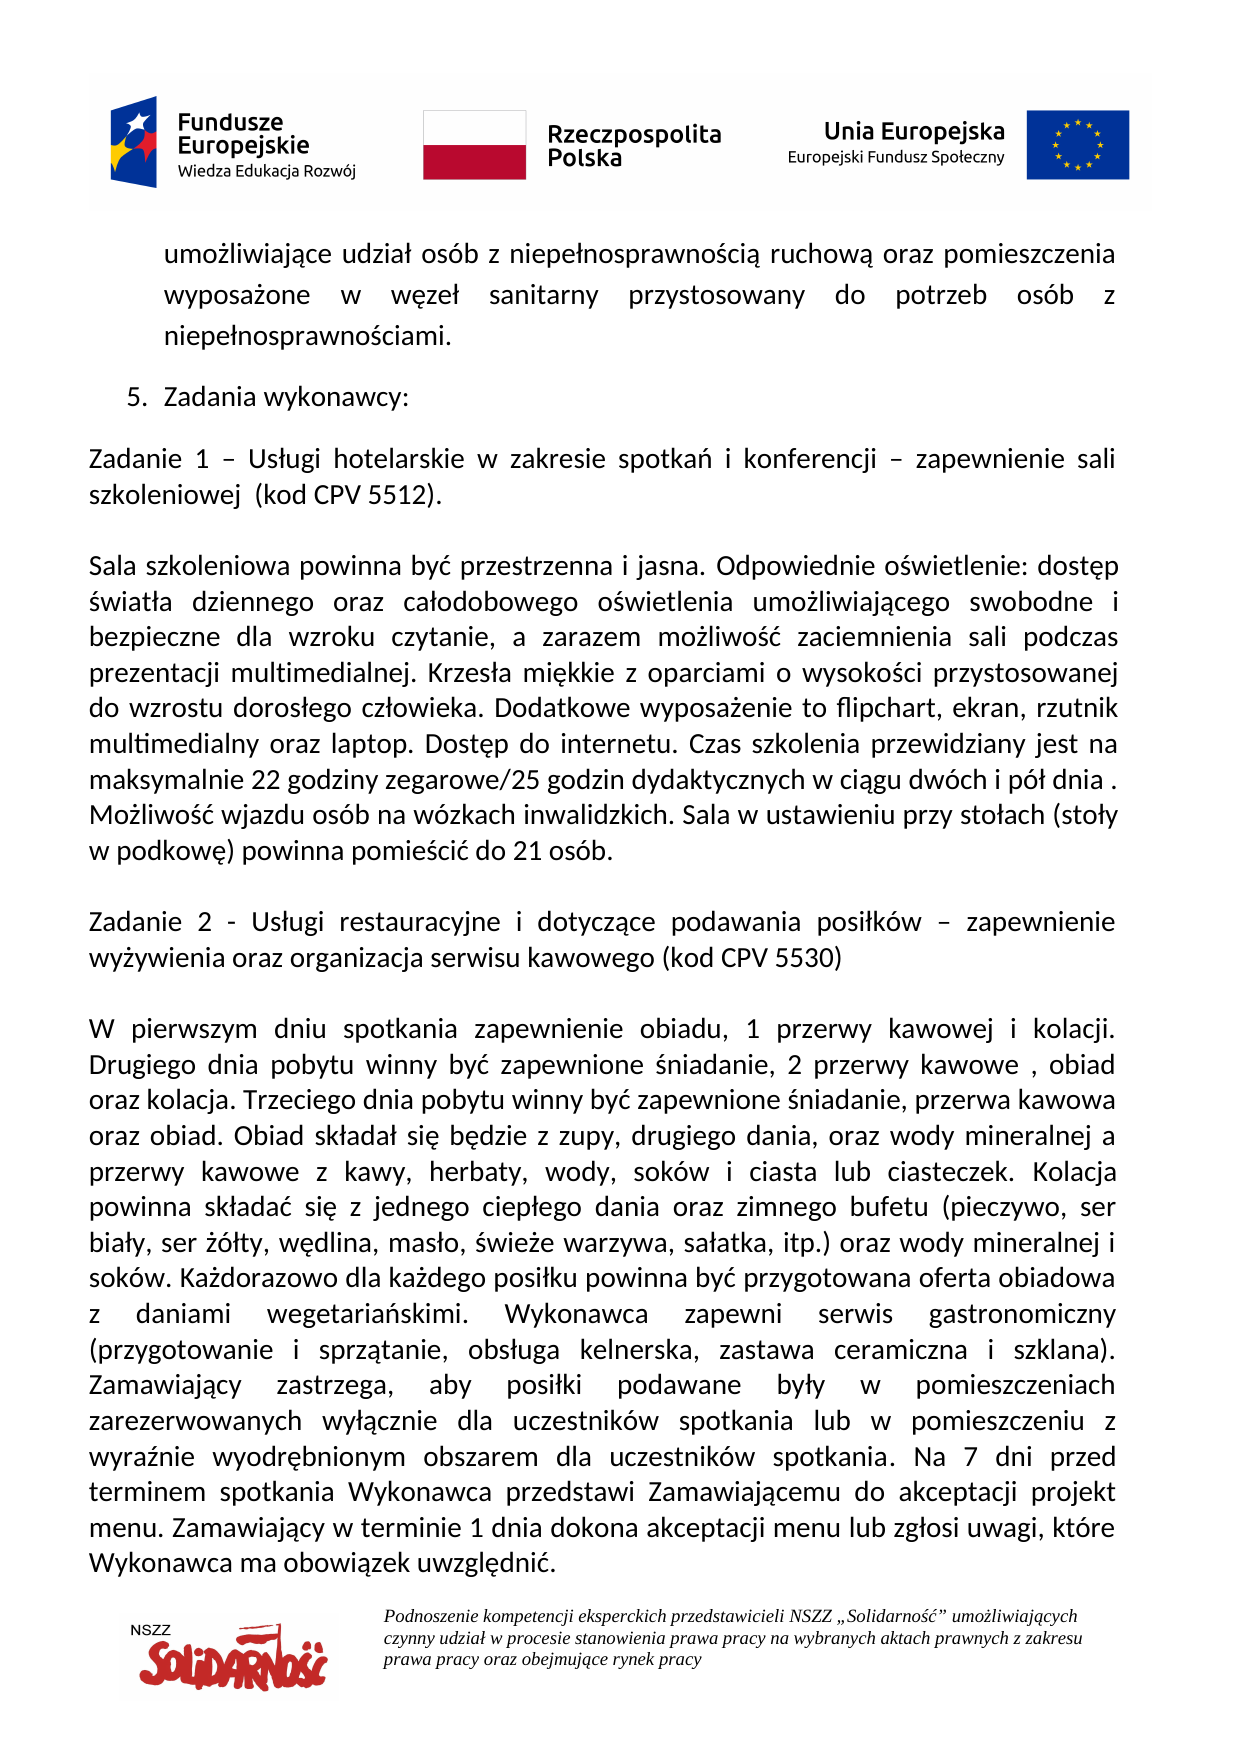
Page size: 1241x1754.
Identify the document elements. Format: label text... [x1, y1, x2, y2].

list Zadania wykonawcy: [126, 378, 1117, 414]
text Sala szkoleniowa powinna być przestrzenna i jasna. Odpowiednie oświetlenie: dostęp światła dziennego oraz całodobowego oświetlenia umożliwiającego swobodne i bezpieczne dla wzroku czytanie, a zarazem możliwość zaciemnienia sali podczas prezentacji multimedialnej. Krzesła miękkie z oparciami o wysokości przystosowanej do wzrostu dorosłego człowieka. Dodatkowe wyposażenie to flipchart, ekran, rzutnik multimedialny oraz laptop. Dostęp do internetu. Czas szkolenia przewidziany jest na maksymalnie 22 godziny zegarowe/25 godzin dydaktycznych w ciągu dwóch i pół dnia . Możliwość wjazdu osób na wózkach inwalidzkich. Sala w ustawieniu przy stołach (stoły w podkowę) powinna pomieścić do 21 osób. [89, 547, 1119, 868]
text Zadanie 1 – Usługi hotelarskie w zakresie spotkań i konferencji – zapewnienie sali szkoleniowej (kod CPV 5512). [89, 440, 1117, 511]
picture [119, 1613, 340, 1701]
text W pierwszym dniu spotkania zapewnienie obiadu, 1 przerwy kawowej i kolacji. Drugiego dnia pobytu winny być zapewnione śniadanie, 2 przerwy kawowe , obiad oraz kolacja. Trzeciego dnia pobytu winny być zapewnione śniadanie, przerwa kawowa oraz obiad. Obiad składał się będzie z zupy, drugiego dania, oraz wody mineralnej a przerwy kawowe z kawy, herbaty, wody, soków i ciasta lub ciasteczek. Kolacja powinna składać się z jednego ciepłego dania oraz zimnego bufetu (pieczywo, ser biały, ser żółty, wędlina, masło, świeże warzywa, sałatka, itp.) oraz wody mineralnej i soków. Każdorazowo dla każdego posiłku powinna być przygotowana oferta obiadowa z daniami wegetariańskimi. Wykonawca zapewni serwis gastronomiczny (przygotowanie i sprzątanie, obsługa kelnerska, zastawa ceramiczna i szklana). Zamawiający zastrzega, aby posiłki podawane były w pomieszczeniach zarezerwowanych wyłącznie dla uczestników spotkania lub w pomieszczeniu z wyraźnie wyodrębnionym obszarem dla uczestników spotkania. Na 7 dni przed terminem spotkania Wykonawca przedstawi Zamawiającemu do akceptacji projekt menu. Zamawiający w terminie 1 dnia dokona akceptacji menu lub zgłosi uwagi, które Wykonawca ma obowiązek uwzględnić. [89, 1010, 1117, 1580]
text Zadanie 2 - Usługi restauracyjne i dotyczące podawania posiłków – zapewnienie wyżywienia oraz organizacja serwisu kawowego (kod CPV 5530) [89, 903, 1117, 974]
picture [88, 73, 1152, 211]
